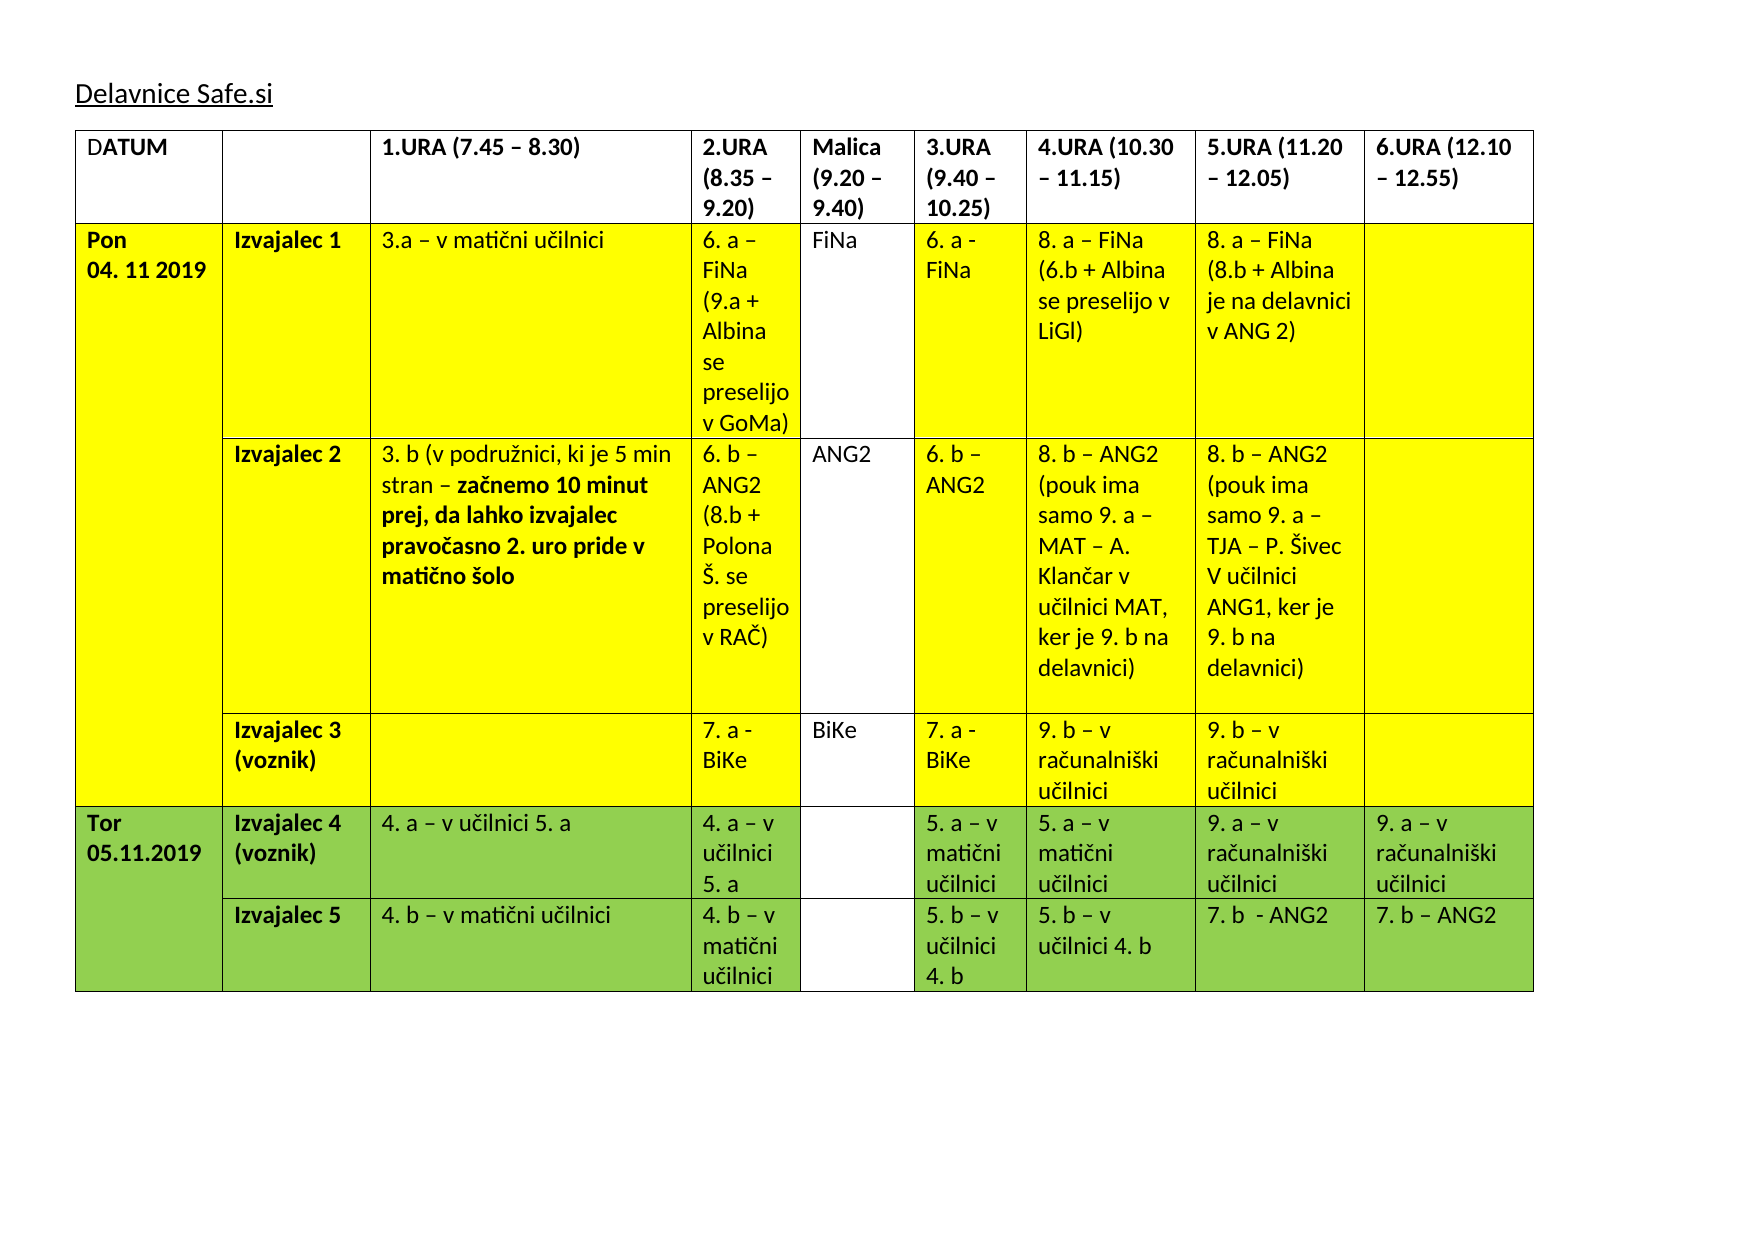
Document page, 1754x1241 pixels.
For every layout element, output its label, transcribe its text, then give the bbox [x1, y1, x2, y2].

table_cell 8. b – ANG2 (pouk ima samo 9. a – TJA – P. Šivec V učilnici ANG1, ker je 9. b na delavnici) [1196, 439, 1364, 713]
table_header DATUM [76, 131, 222, 223]
table_cell 5. b – v učilnici 4. b [1027, 899, 1195, 991]
table_cell Pon 04. 11 2019 [76, 224, 222, 806]
text Delavnice Safe.si [75, 75, 1679, 111]
table_cell 6. a – FiNa (9.a + Albina se preselijo v GoMa) [692, 224, 800, 437]
table_header 1.URA (7.45 – 8.30) [371, 131, 691, 223]
table_cell 4. b – v matični učilnici [371, 899, 691, 991]
table_cell 3.a – v matični učilnici [371, 224, 691, 437]
table_cell 7. a - BiKe [692, 714, 800, 806]
table_cell BiKe [801, 714, 914, 806]
table_cell 4. a – v učilnici 5. a [371, 807, 691, 898]
table_cell FiNa [801, 224, 914, 437]
table_cell [1365, 224, 1533, 437]
table_cell 9. a – v računalniški učilnici [1196, 807, 1364, 898]
table_cell 4. a – v učilnici 5. a [692, 807, 800, 898]
table_cell 5. a – v matični učilnici [1027, 807, 1195, 898]
table_cell 6. b – ANG2 (8.b + Polona Š. se preselijo v RAČ) [692, 439, 800, 713]
table_cell 7. a - BiKe [915, 714, 1026, 806]
table_cell 7. b – ANG2 [1365, 899, 1533, 991]
table_cell 3. b (v podružnici, ki je 5 min stran – začnemo 10 minut prej, da lahko izvajalec pravočasno 2. uro pride v matično šolo [371, 439, 691, 713]
table_cell 5. b – v učilnici 4. b [915, 899, 1026, 991]
table_cell Tor 05.11.2019 [76, 807, 222, 991]
table_cell 6. a - FiNa [915, 224, 1026, 437]
table_header 2.URA (8.35 – 9.20) [692, 131, 800, 223]
table_cell 8. b – ANG2 (pouk ima samo 9. a – MAT – A. Klančar v učilnici MAT, ker je 9. b na delavnici) [1027, 439, 1195, 713]
table_header [223, 131, 370, 223]
table_cell 6. b – ANG2 [915, 439, 1026, 713]
table_cell 8. a – FiNa (6.b + Albina se preselijo v LiGl) [1027, 224, 1195, 437]
table_cell ANG2 [801, 439, 914, 713]
table_cell Izvajalec 3 (voznik) [223, 714, 370, 806]
table_cell [801, 807, 914, 898]
table_cell Izvajalec 2 [223, 439, 370, 713]
table_cell Izvajalec 4 (voznik) [223, 807, 370, 898]
table_cell 7. b - ANG2 [1196, 899, 1364, 991]
table_cell Izvajalec 5 [223, 899, 370, 991]
table_cell 9. a – v računalniški učilnici [1365, 807, 1533, 898]
table_header 4.URA (10.30 – 11.15) [1027, 131, 1195, 223]
table_cell [1365, 714, 1533, 806]
table_cell 4. b – v matični učilnici [692, 899, 800, 991]
table_cell 9. b – v računalniški učilnici [1027, 714, 1195, 806]
table_cell [1365, 439, 1533, 713]
table_header 5.URA (11.20 – 12.05) [1196, 131, 1364, 223]
table_header 3.URA (9.40 – 10.25) [915, 131, 1026, 223]
table_header 6.URA (12.10 – 12.55) [1365, 131, 1533, 223]
table_cell [801, 899, 914, 991]
table_header Malica (9.20 – 9.40) [801, 131, 914, 223]
table_cell 9. b – v računalniški učilnici [1196, 714, 1364, 806]
table_cell Izvajalec 1 [223, 224, 370, 437]
table_cell 8. a – FiNa (8.b + Albina je na delavnici v ANG 2) [1196, 224, 1364, 437]
table_cell [371, 714, 691, 806]
table_cell 5. a – v matični učilnici [915, 807, 1026, 898]
